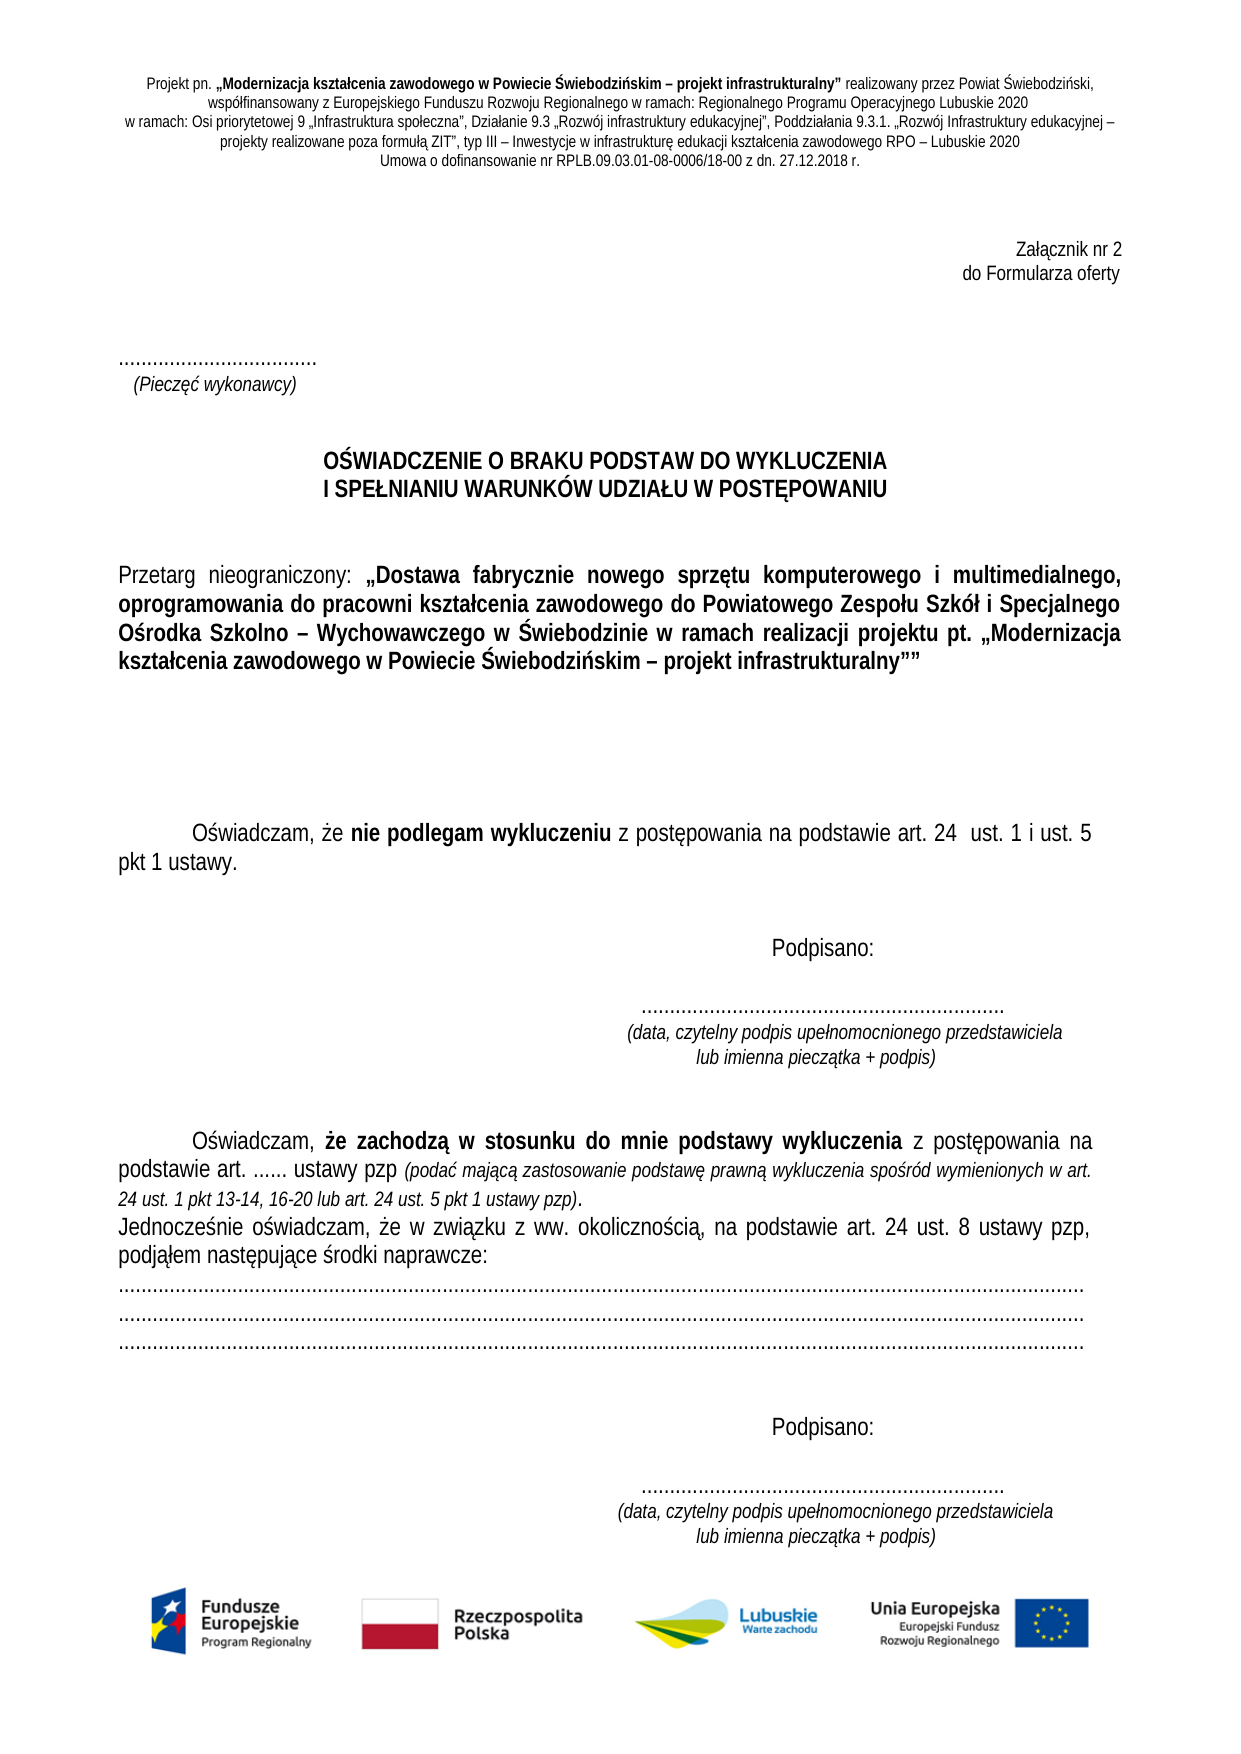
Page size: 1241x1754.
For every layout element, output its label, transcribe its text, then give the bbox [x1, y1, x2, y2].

text lub imienna pieczątka + podpis) [118, 1043, 1122, 1068]
text ................................... [118, 342, 1122, 371]
text .......................................................................................................................................................................... [118, 1269, 1093, 1298]
text Załącznik nr 2 [782, 237, 1122, 261]
text do Formularza oferty [118, 261, 1122, 285]
text Podpisano: [118, 1412, 1122, 1441]
text Oświadczam, że nie podlegam wykluczeniu z postępowania na podstawie art. 24 ust. 1 i ust. 5 pkt 1 ustawy. [118, 818, 1093, 875]
text Jednocześnie oświadczam, że w związku z ww. okolicznością, na podstawie art. 24 ust. 8 ustawy pzp, podjąłem następujące środki naprawcze: [118, 1212, 1093, 1269]
text OŚWIADCZENIE O BRAKU PODSTAW DO WYKLUCZENIA [118, 446, 1093, 474]
text Oświadczam, że zachodzą w stosunku do mnie podstawy wykluczenia z postępowania na podstawie art. ...... ustawy pzp (podać mającą zastosowanie podstawę prawną wykluczenia spośród wymienionych w art. 24 ust. 1 pkt 13-14, 16-20 lub art. 24 ust. 5 pkt 1 ustawy pzp). [118, 1126, 1093, 1212]
text .......................................................................................................................................................................... [118, 1298, 1093, 1326]
text ................................................................ [118, 1469, 1122, 1498]
text (Pieczęć wykonawcy) [118, 371, 1122, 396]
picture [118, 1569, 1123, 1681]
text ................................................................ [118, 990, 1122, 1018]
text (data, czytelny podpis upełnomocnionego przedstawiciela [118, 1018, 1122, 1043]
text (data, czytelny podpis upełnomocnionego przedstawiciela [118, 1498, 1122, 1523]
text .......................................................................................................................................................................... [118, 1326, 1093, 1355]
text lub imienna pieczątka + podpis) [118, 1523, 1122, 1548]
text Podpisano: [118, 933, 1122, 961]
text Przetarg nieograniczony: „Dostawa fabrycznie nowego sprzętu komputerowego i multimedialnego, oprogramowania do pracowni kształcenia zawodowego do Powiatowego Zespołu Szkół i Specjalnego Ośrodka Szkolno – Wychowawczego w Świebodzinie w ramach realizacji projektu pt. „Modernizacja kształcenia zawodowego w Powiecie Świebodzińskim – projekt infrastrukturalny”” [118, 560, 1122, 675]
text I SPEŁNIANIU WARUNKÓW UDZIAŁU W POSTĘPOWANIU [118, 474, 1093, 503]
